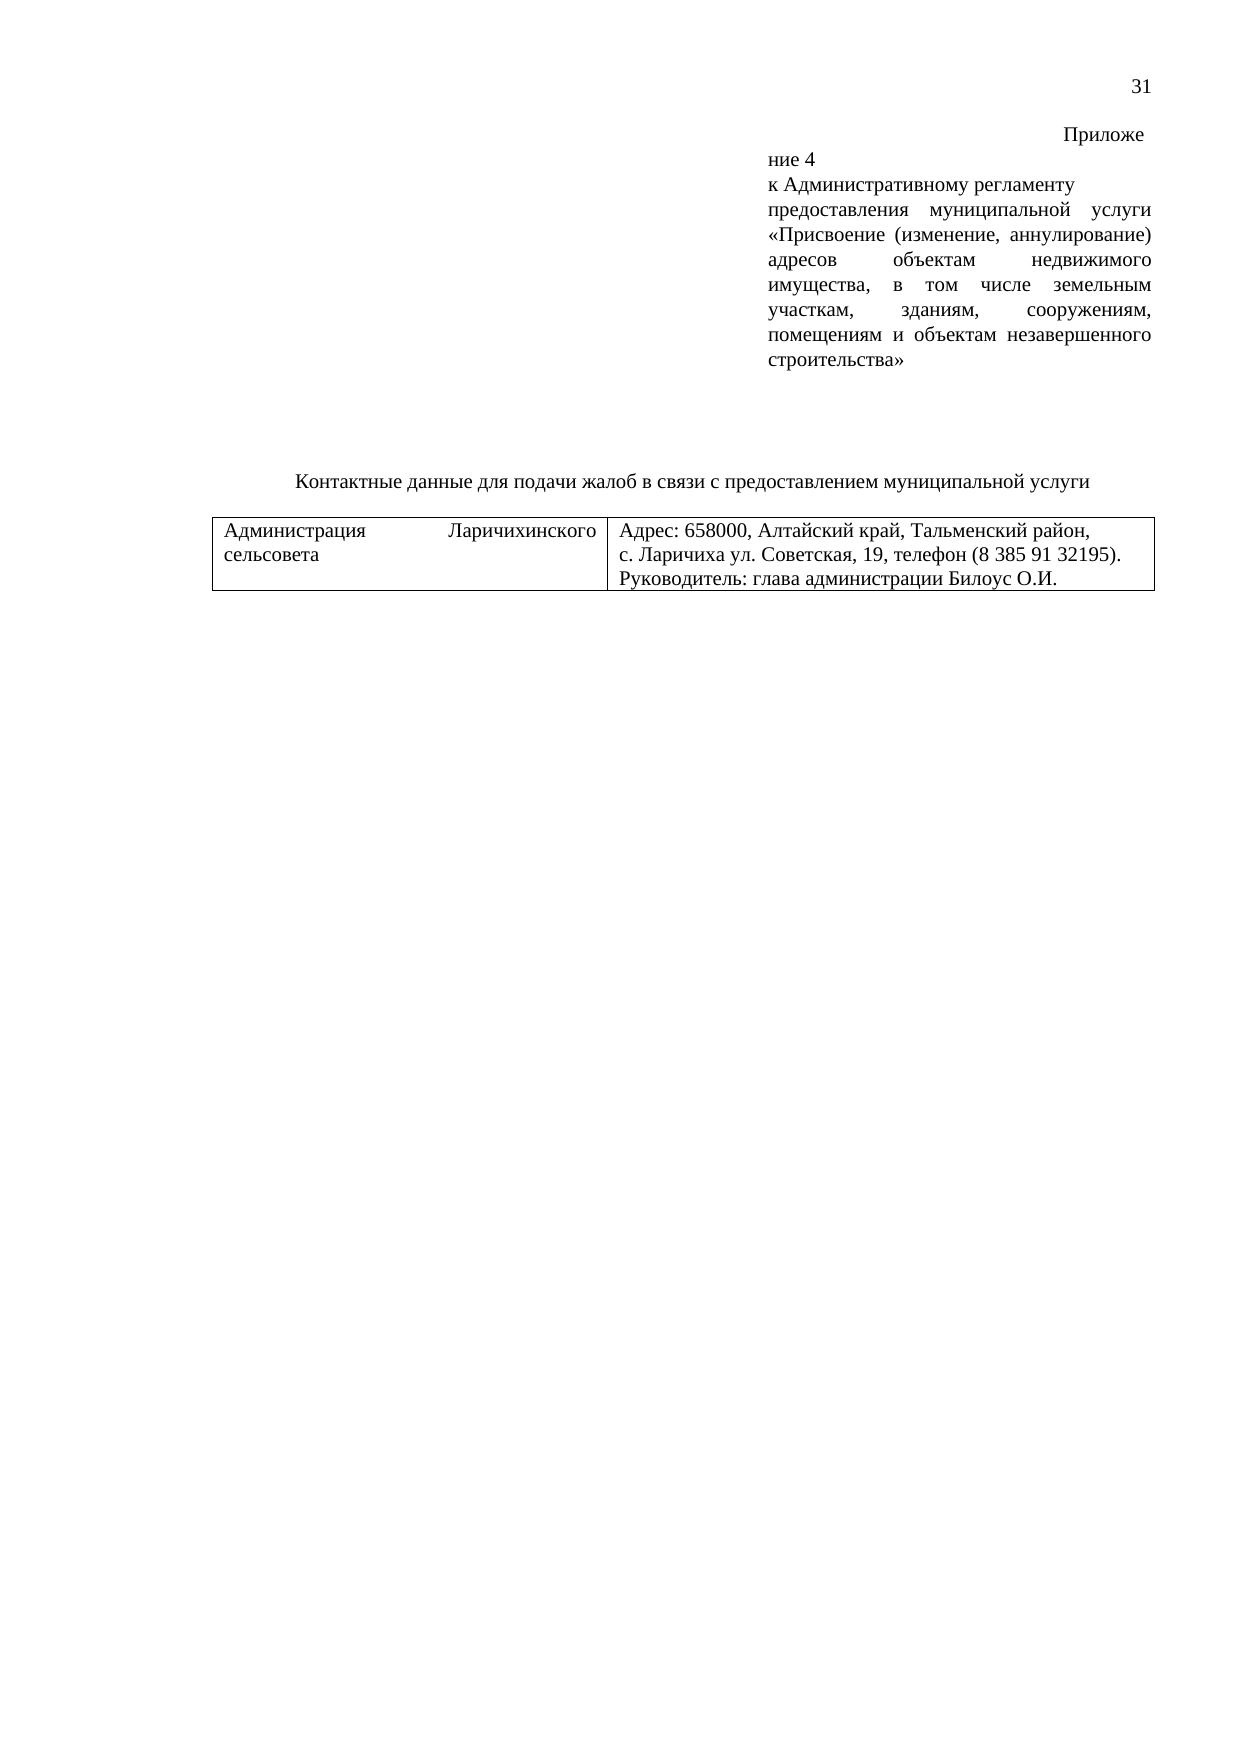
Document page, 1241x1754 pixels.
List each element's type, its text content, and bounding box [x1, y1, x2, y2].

text Контактные данные для подачи жалоб в связи с предоставлением муниципальной услуги [177, 469, 1152, 493]
text предоставления муниципальной услуги «Присвоение (изменение, аннулирование) адресов объектам недвижимого имущества, в том числе земельным участкам, зданиям, сооружениям, помещениям и объектам незавершенного строительства» [768, 197, 1152, 372]
table_header Адрес: 658000, Алтайский край, Тальменский район, с. Ларичиха ул. Советская, 19, телефон (8 385 91 32195). Руководитель: глава администрации Билоус О.И. [608, 518, 1154, 590]
text Приложение 4 [768, 122, 1152, 172]
text к Административному регламенту [768, 172, 1152, 197]
table_header Администрация Ларичихинского сельсовета [213, 518, 607, 590]
